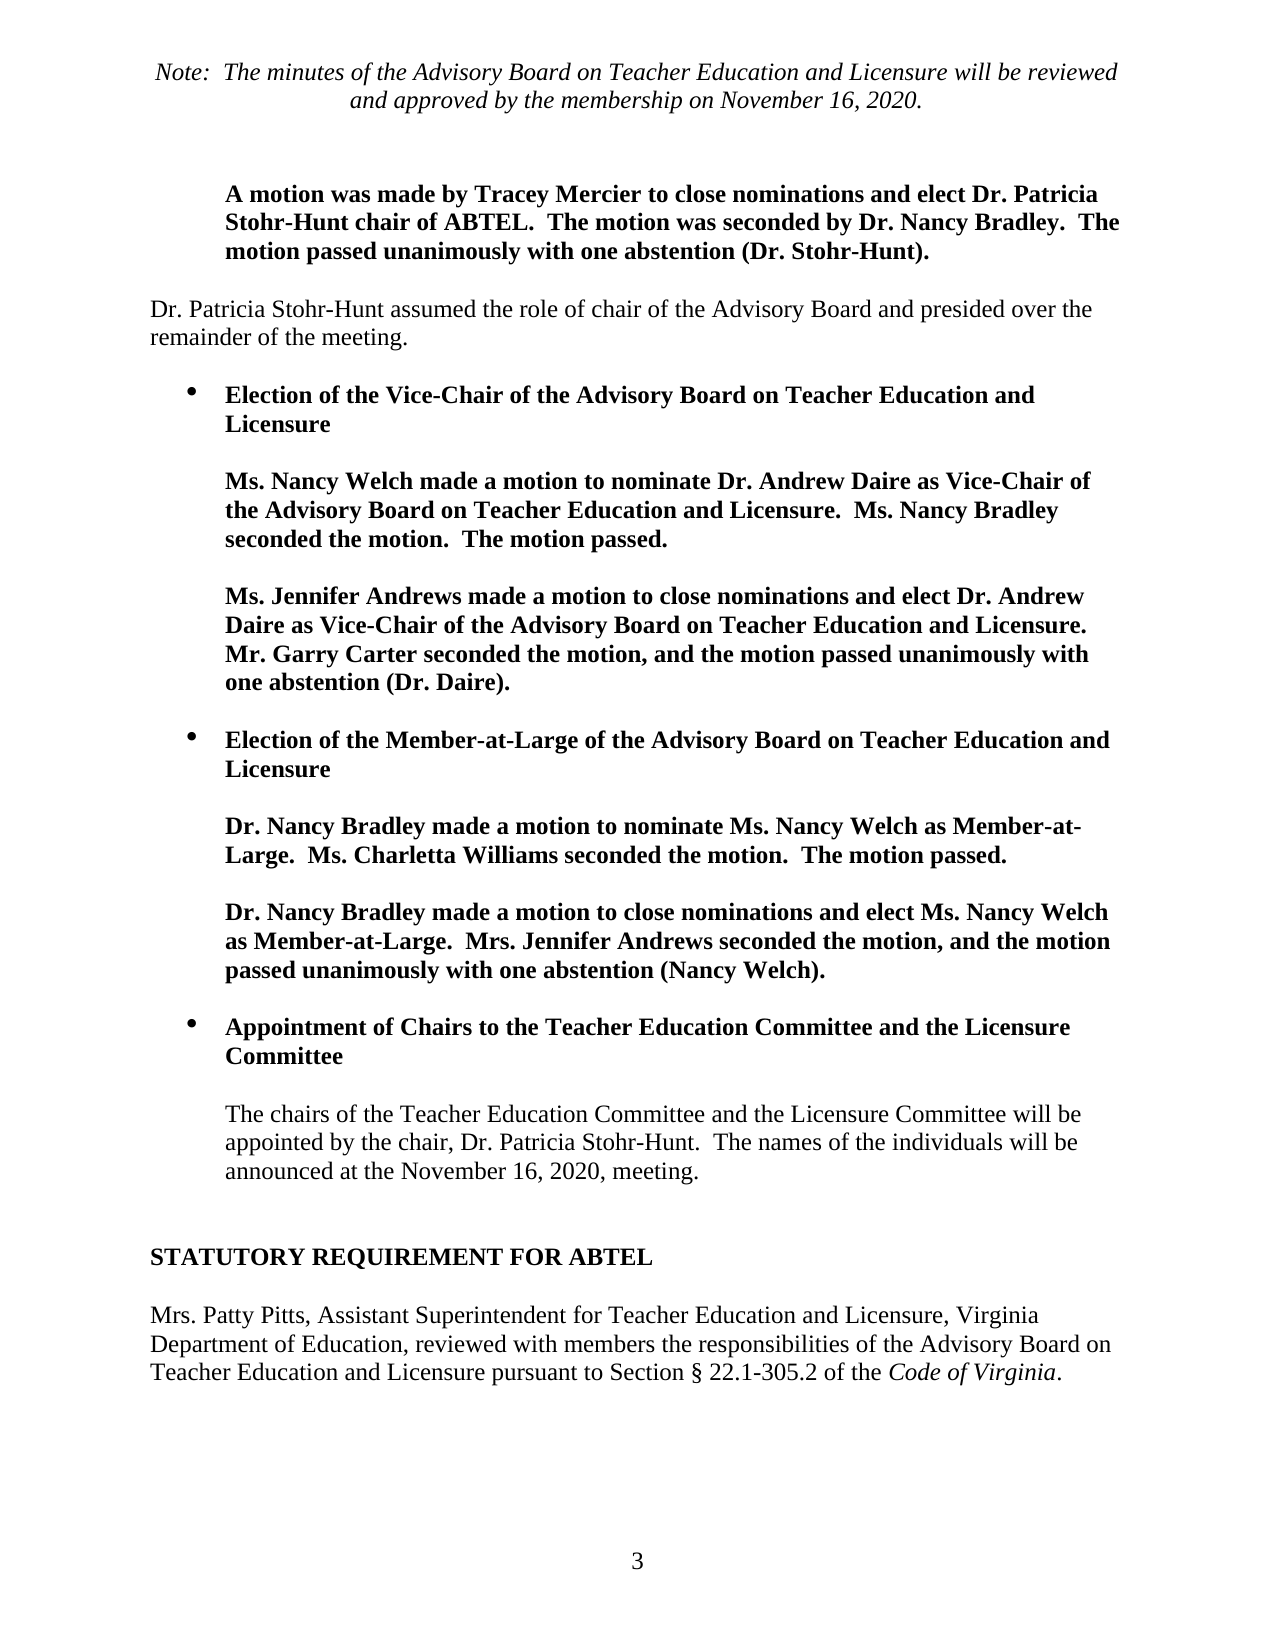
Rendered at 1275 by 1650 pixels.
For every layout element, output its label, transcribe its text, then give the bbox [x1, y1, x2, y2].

subtitle Appointment of Chairs to the Teacher Education Committee and the Licensure Committee [187, 1012, 1125, 1070]
subtitle Election of the Member-at-Large of the Advisory Board on Teacher Education and Licensure [187, 725, 1125, 782]
subtitle Election of the Vice-Chair of the Advisory Board on Teacher Education and Licensure [187, 380, 1125, 437]
text Ms. Nancy Welch made a motion to nominate Dr. Andrew Daire as Vice-Chair of the Advisory Board on Teacher Education and Licensure. Ms. Nancy Bradley seconded the motion. The motion passed. [225, 466, 1125, 552]
text Dr. Nancy Bradley made a motion to close nominations and elect Ms. Nancy Welch as Member-at-Large. Mrs. Jennifer Andrews seconded the motion, and the motion passed unanimously with one abstention (Nancy Welch). [225, 897, 1125, 984]
text Dr. Nancy Bradley made a motion to nominate Ms. Nancy Welch as Member-at-Large. Ms. Charletta Williams seconded the motion. The motion passed. [225, 811, 1125, 869]
text Mrs. Patty Pitts, Assistant Superintendent for Teacher Education and Licensure, Virginia Department of Education, reviewed with members the responsibilities of the Advisory Board on Teacher Education and Licensure pursuant to Section § 22.1-305.2 of the Code of Virginia. [150, 1300, 1125, 1386]
text Dr. Patricia Stohr-Hunt assumed the role of chair of the Advisory Board and presided over the remainder of the meeting. [150, 294, 1125, 351]
text The chairs of the Teacher Education Committee and the Licensure Committee will be appointed by the chair, Dr. Patricia Stohr-Hunt. The names of the individuals will be announced at the November 16, 2020, meeting. [225, 1099, 1125, 1185]
text Ms. Jennifer Andrews made a motion to close nominations and elect Dr. Andrew Daire as Vice-Chair of the Advisory Board on Teacher Education and Licensure. Mr. Garry Carter seconded the motion, and the motion passed unanimously with one abstention (Dr. Daire). [225, 581, 1125, 696]
subtitle STATUTORY REQUIREMENT FOR ABTEL [150, 1242, 1125, 1271]
text A motion was made by Tracey Mercier to close nominations and elect Dr. Patricia Stohr-Hunt chair of ABTEL. The motion was seconded by Dr. Nancy Bradley. The motion passed unanimously with one abstention (Dr. Stohr-Hunt). [225, 179, 1125, 265]
